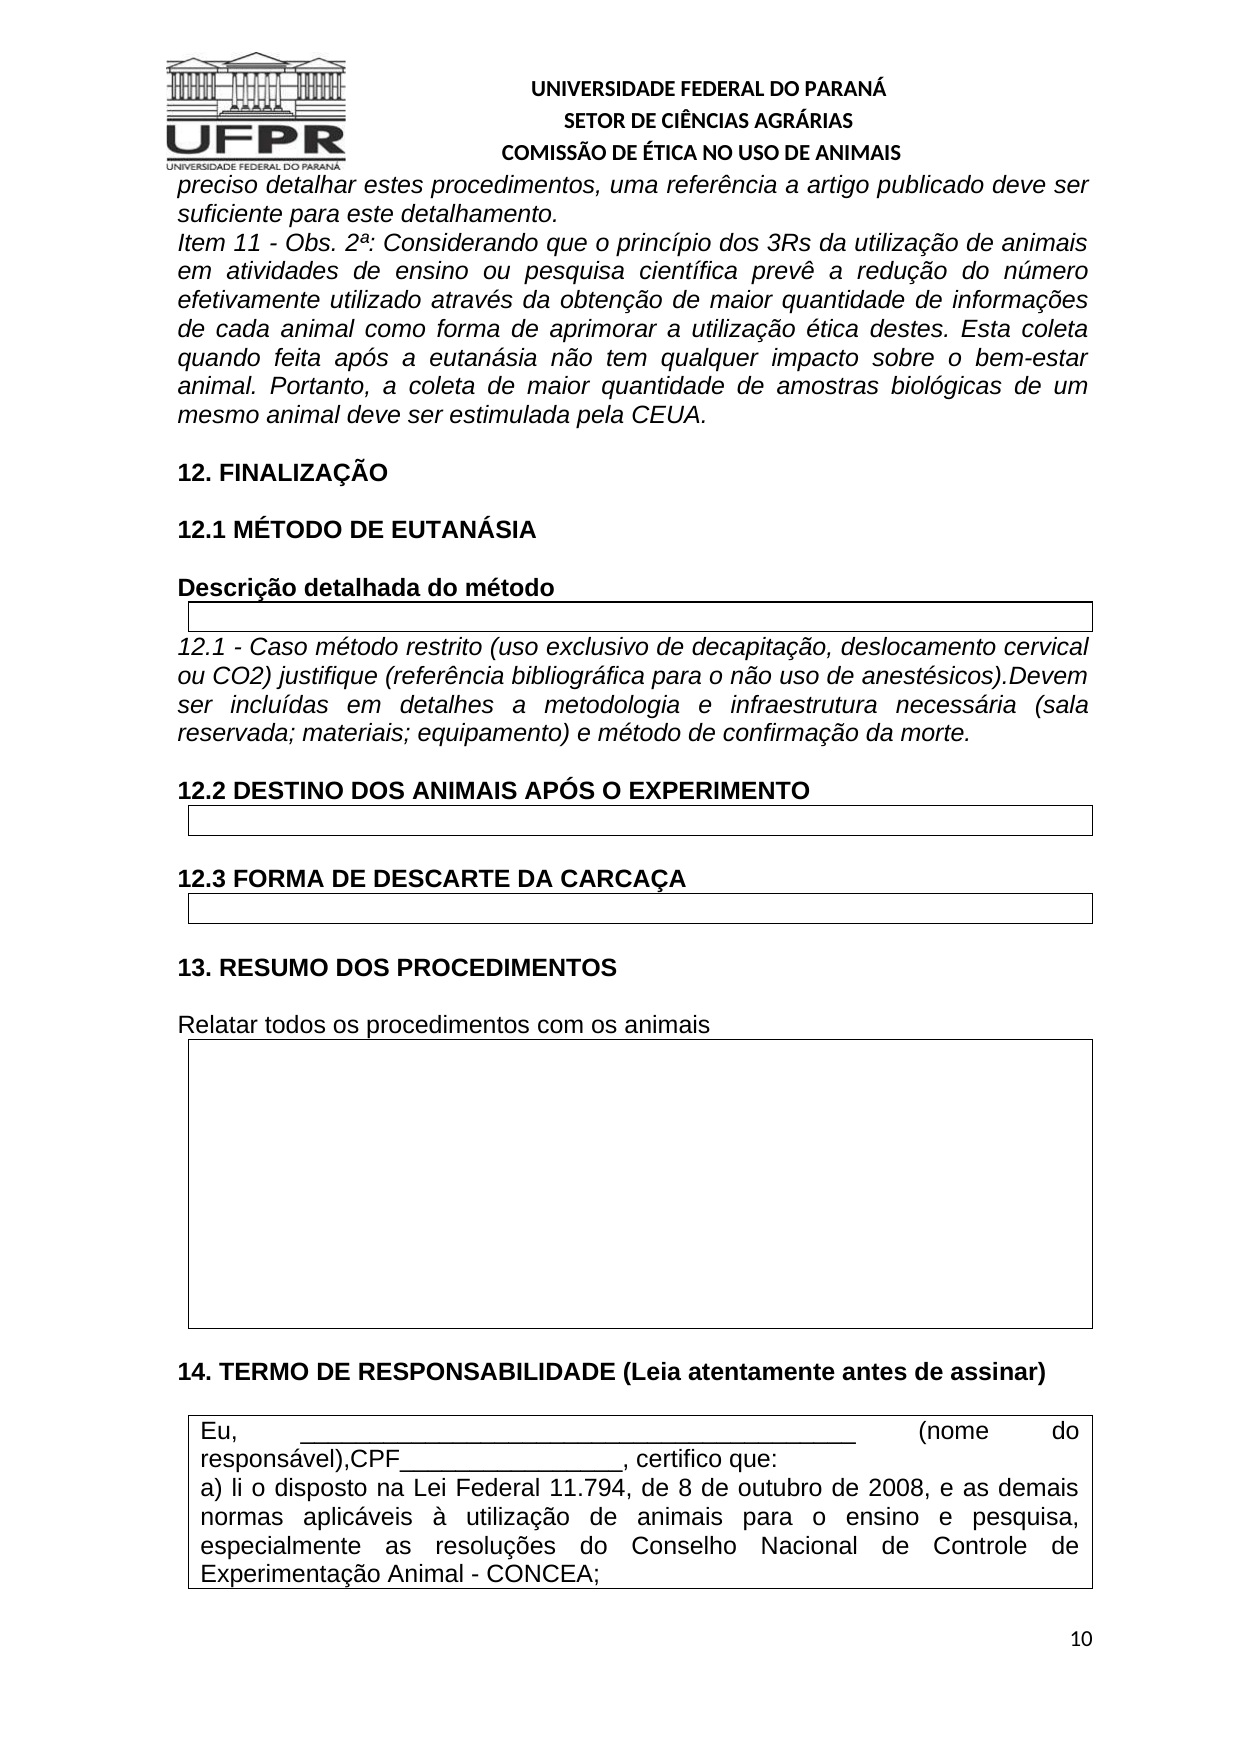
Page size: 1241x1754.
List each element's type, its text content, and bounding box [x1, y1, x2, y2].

text 12.1 - Caso método restrito (uso exclusivo de decapitação, deslocamento cervical ou CO2) justifique (referência bibliográfica para o não uso de anestésicos).Devem ser incluídas em detalhes a metodologia e infraestrutura necessária (sala reservada; materiais; equipamento) e método de confirmação da morte. [177, 632, 1092, 747]
table_header [189, 806, 1092, 834]
table_header [189, 1040, 1092, 1327]
text Item 11 - Obs. 2ª: Considerando que o princípio dos 3Rs da utilização de animais em atividades de ensino ou pesquisa científica prevê a redução do número efetivamente utilizado através da obtenção de maior quantidade de informações de cada animal como forma de aprimorar a utilização ética destes. Esta coleta quando feita após a eutanásia não tem qualquer impacto sobre o bem-estar animal. Portanto, a coleta de maior quantidade de amostras biológicas de um mesmo animal deve ser estimulada pela CEUA. [177, 228, 1092, 429]
text Descrição detalhada do método [177, 573, 1092, 601]
text 12. FINALIZAÇÃO [177, 458, 1092, 486]
text 14. TERMO DE RESPONSABILIDADE (Leia atentamente antes de assinar) [177, 1357, 1092, 1386]
text 13. RESUMO DOS PROCEDIMENTOS [177, 953, 1092, 981]
text 12.2 DESTINO DOS ANIMAIS APÓS O EXPERIMENTO [177, 776, 1092, 805]
table_header [189, 603, 1092, 631]
text 12.3 FORMA DE DESCARTE DA CARCAÇA [177, 864, 1092, 893]
table_header [189, 894, 1092, 923]
text 12.1 MÉTODO DE EUTANÁSIA [177, 515, 1092, 544]
text Relatar todos os procedimentos com os animais [177, 1010, 1092, 1039]
picture [166, 52, 346, 170]
